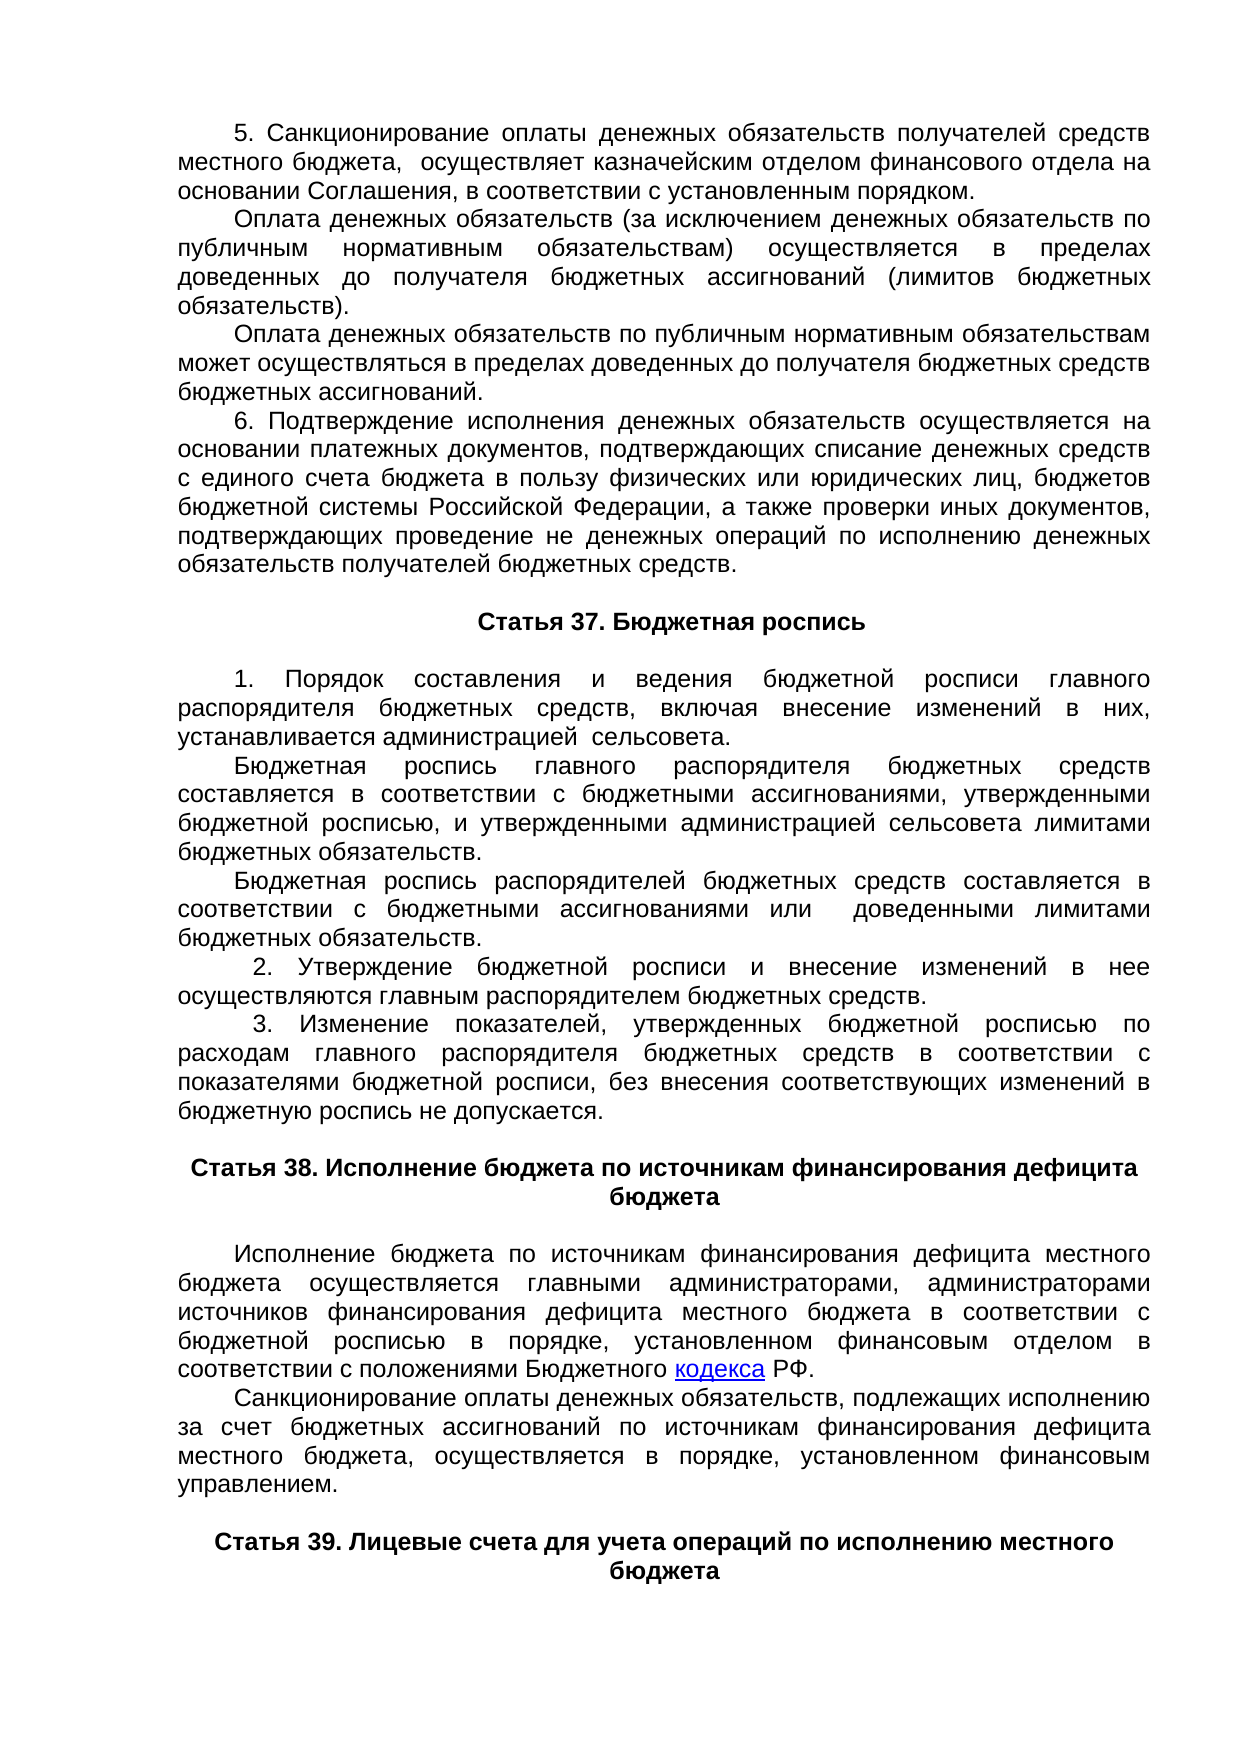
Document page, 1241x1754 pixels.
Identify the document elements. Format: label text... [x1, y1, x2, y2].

text 6. Подтверждение исполнения денежных обязательств осуществляется на основании платежных документов, подтверждающих списание денежных средств с единого счета бюджета в пользу физических или юридических лиц, бюджетов бюджетной системы Российской Федерации, а также проверки иных документов, подтверждающих проведение не денежных операций по исполнению денежных обязательств получателей бюджетных средств. [177, 406, 1152, 578]
text 2. Утверждение бюджетной росписи и внесение изменений в нее осуществляются главным распорядителем бюджетных средств. [177, 952, 1152, 1009]
text Статья 39. Лицевые счета для учета операций по исполнению местного бюджета [177, 1527, 1152, 1584]
text 5. Санкционирование оплаты денежных обязательств получателей средств местного бюджета, осуществляет казначейским отделом финансового отдела на основании Соглашения, в соответствии с установленным порядком. [177, 118, 1152, 204]
text Статья 37. Бюджетная роспись [177, 607, 1152, 636]
text 1. Порядок составления и ведения бюджетной росписи главного распорядителя бюджетных средств, включая внесение изменений в них, устанавливается администрацией сельсовета. [177, 664, 1152, 751]
text Бюджетная роспись главного распорядителя бюджетных средств составляется в соответствии с бюджетными ассигнованиями, утвержденными бюджетной росписью, и утвержденными администрацией сельсовета лимитами бюджетных обязательств. [177, 751, 1152, 866]
text Статья 38. Исполнение бюджета по источникам финансирования дефицита бюджета [177, 1153, 1152, 1211]
text Исполнение бюджета по источникам финансирования дефицита местного бюджета осуществляется главными администраторами, администраторами источников финансирования дефицита местного бюджета в соответствии с бюджетной росписью в порядке, установленном финансовым отделом в соответствии с положениями Бюджетного кодекса РФ. [177, 1239, 1152, 1383]
text Санкционирование оплаты денежных обязательств, подлежащих исполнению за счет бюджетных ассигнований по источникам финансирования дефицита местного бюджета, осуществляется в порядке, установленном финансовым управлением. [177, 1383, 1152, 1498]
text 3. Изменение показателей, утвержденных бюджетной росписью по расходам главного распорядителя бюджетных средств в соответствии с показателями бюджетной росписи, без внесения соответствующих изменений в бюджетную роспись не допускается. [177, 1009, 1152, 1124]
text Бюджетная роспись распорядителей бюджетных средств составляется в соответствии с бюджетными ассигнованиями или доведенными лимитами бюджетных обязательств. [177, 866, 1152, 952]
text Оплата денежных обязательств по публичным нормативным обязательствам может осуществляться в пределах доведенных до получателя бюджетных средств бюджетных ассигнований. [177, 319, 1152, 406]
text Оплата денежных обязательств (за исключением денежных обязательств по публичным нормативным обязательствам) осуществляется в пределах доведенных до получателя бюджетных ассигнований (лимитов бюджетных обязательств). [177, 204, 1152, 319]
